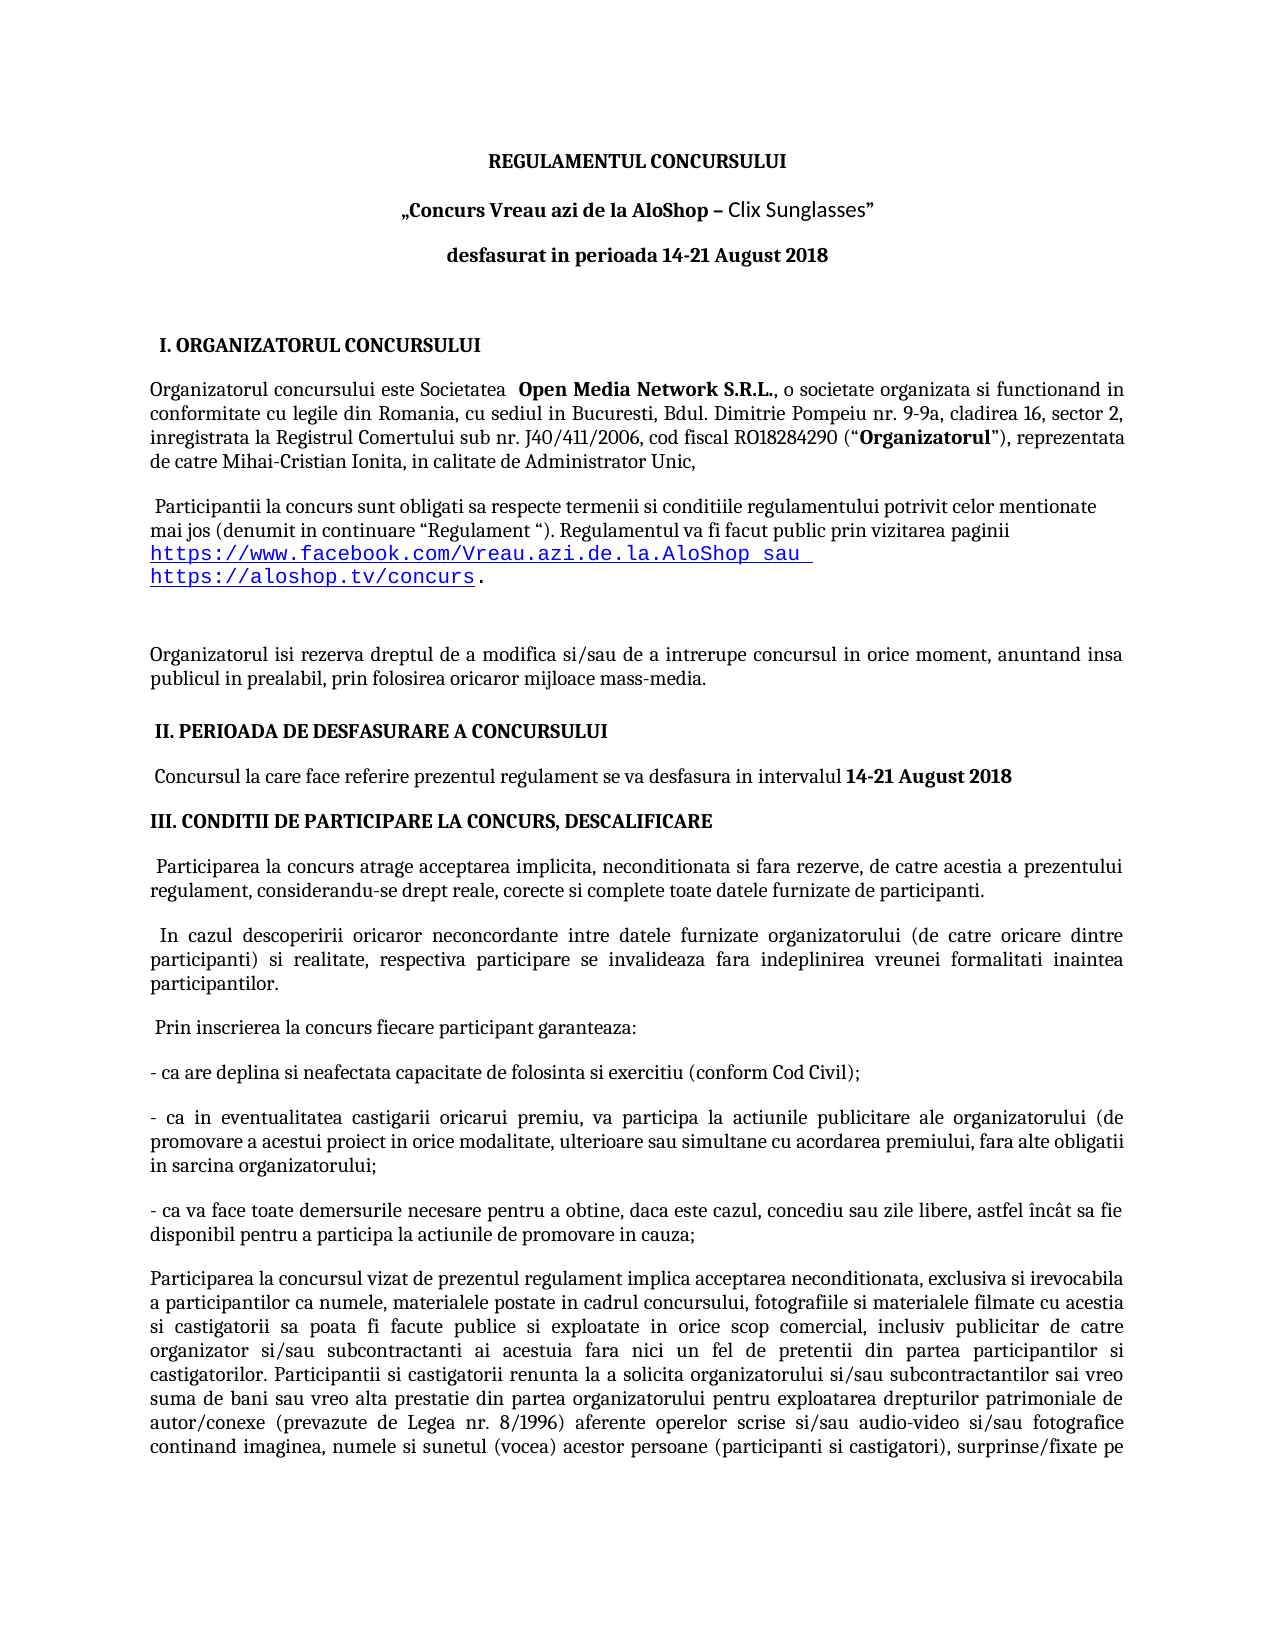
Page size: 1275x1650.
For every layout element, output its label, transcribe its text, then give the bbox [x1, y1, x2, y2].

text Participantii la concurs sunt obligati sa respecte termenii si conditiile regulamentului potrivit celor mentionate mai jos (denumit in continuare “Regulament “). Regulamentul va fi facut public prin vizitarea paginii https://www.facebook.com/Vreau.azi.de.la.AloShop sau https://aloshop.tv/concurs. [150, 495, 1125, 590]
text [150, 1267, 1125, 1459]
text desfasurat in perioada 14-21 August 2018 [150, 244, 1125, 268]
text Concursul la care face referire prezentul regulament se va desfasura in intervalul 14-21 August 2018 [150, 765, 1125, 789]
text Organizatorul concursului este Societatea Open Media Network S.R.L., o societate organizata si functionand in conformitate cu legile din Romania, cu sediul in Bucuresti, Bdul. Dimitrie Pompeiu nr. 9-9a, cladirea 16, sector 2, inregistrata la Registrul Comertului sub nr. J40/411/2006, cod fiscal RO18284290 (“Organizatorul”), reprezentata de catre Mihai-Cristian Ionita, in calitate de Administrator Unic, [150, 378, 1125, 474]
text In cazul descoperirii oricaror neconcordante intre datele furnizate organizatorului (de catre oricare dintre participanti) si realitate, respectiva participare se invalideaza fara indeplinirea vreunei formalitati inaintea participantilor. [150, 923, 1125, 995]
text Prin inscrierea la concurs fiecare participant garanteaza: [150, 1016, 1125, 1040]
text I. ORGANIZATORUL CONCURSULUI [150, 333, 1125, 357]
text REGULAMENTUL CONCURSULUI [150, 150, 1125, 174]
text II. PERIOADA DE DESFASURARE A CONCURSULUI [150, 720, 1125, 744]
text - ca va face toate demersurile necesare pentru a obtine, daca este cazul, concediu sau zile libere, astfel încât sa fie disponibil pentru a participa la actiunile de promovare in cauza; [150, 1198, 1125, 1246]
text Organizatorul isi rezerva dreptul de a modifica si/sau de a intrerupe concursul in orice moment, anuntand insa publicul in prealabil, prin folosirea oricaror mijloace mass-media. [150, 643, 1125, 691]
text „Concurs Vreau azi de la AloShop – Clix Sunglasses” [150, 195, 1125, 223]
text Participarea la concurs atrage acceptarea implicita, neconditionata si fara rezerve, de catre acestia a prezentului regulament, considerandu-se drept reale, corecte si complete toate datele furnizate de participanti. [150, 854, 1125, 902]
text - ca are deplina si neafectata capacitate de folosinta si exercitiu (conform Cod Civil); [150, 1061, 1125, 1085]
text - ca in eventualitatea castigarii oricarui premiu, va participa la actiunile publicitare ale organizatorului (de promovare a acestui proiect in orice modalitate, ulterioare sau simultane cu acordarea premiului, fara alte obligatii in sarcina organizatorului; [150, 1106, 1125, 1177]
text III. CONDITII DE PARTICIPARE LA CONCURS, DESCALIFICARE [150, 810, 1125, 834]
